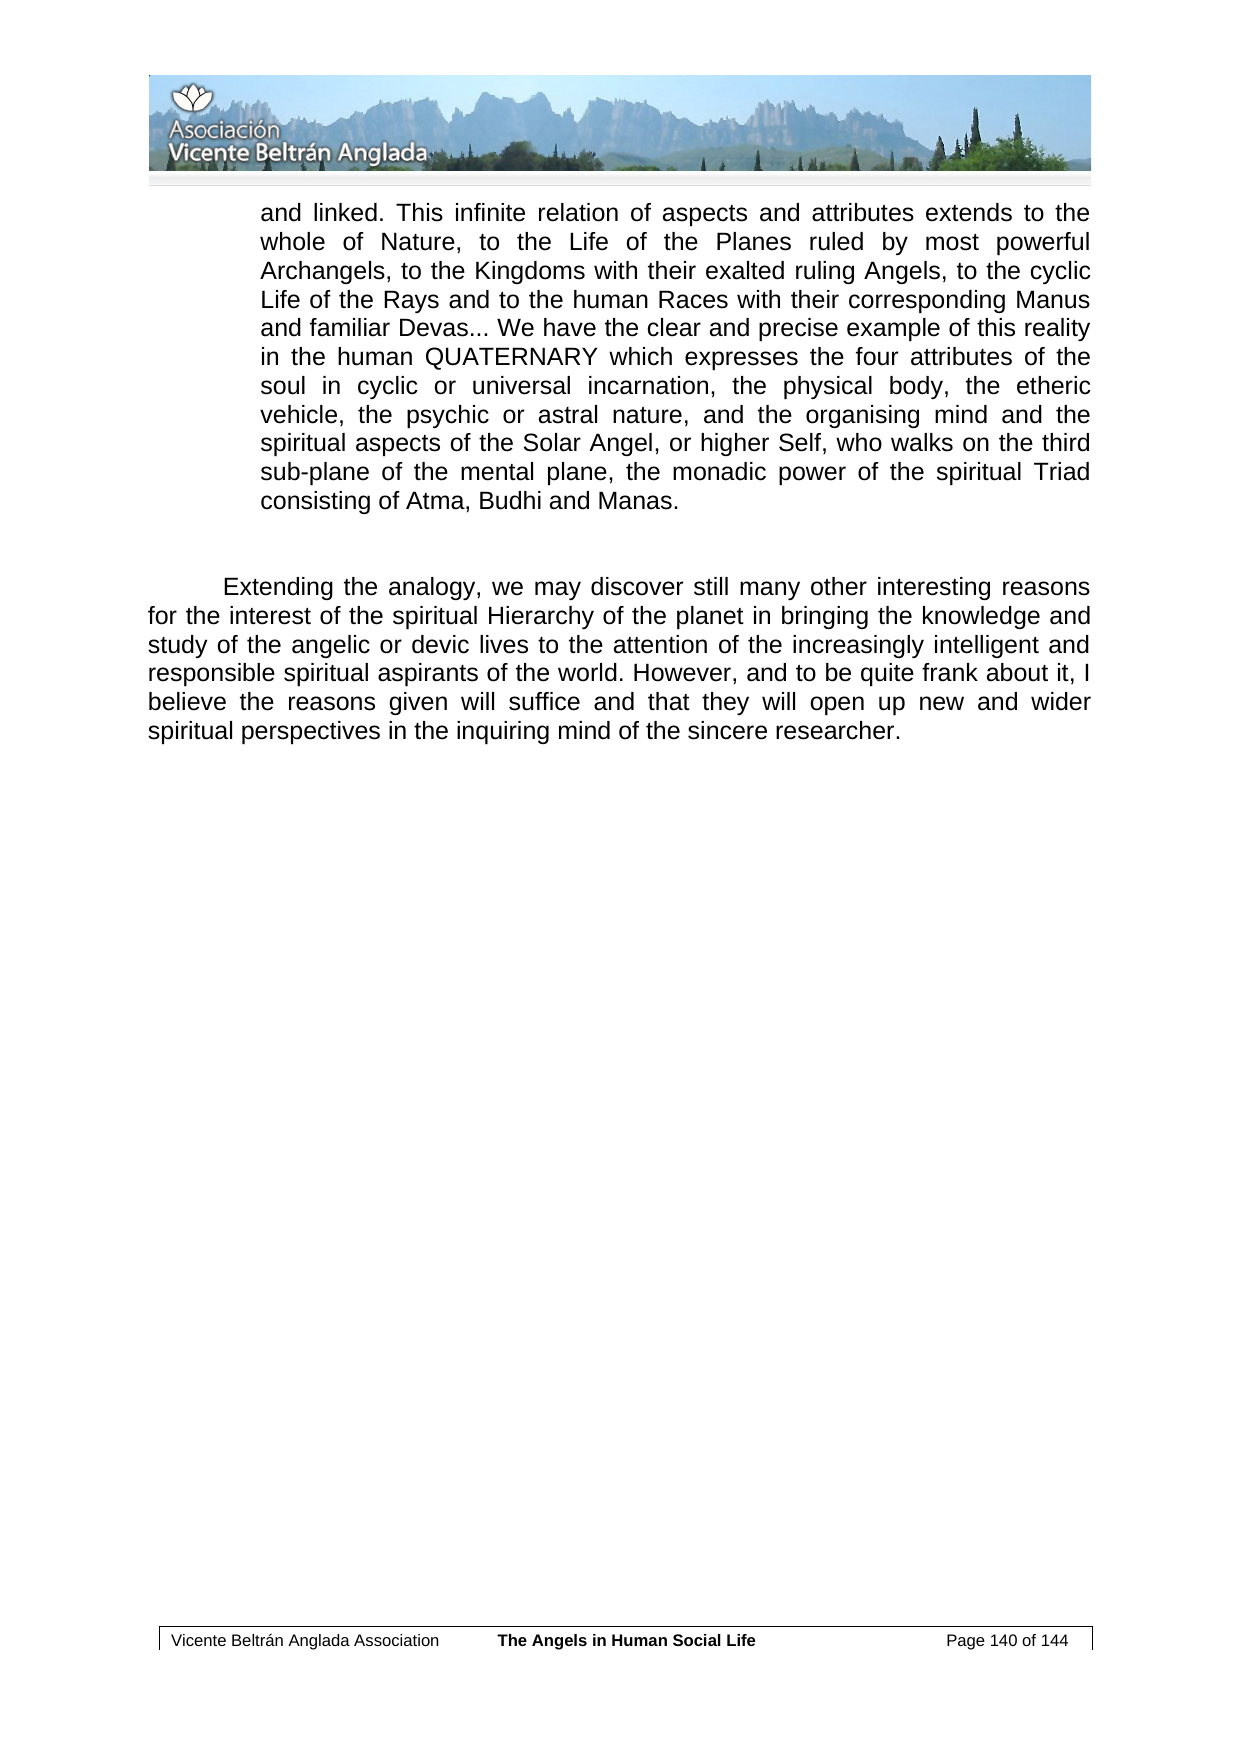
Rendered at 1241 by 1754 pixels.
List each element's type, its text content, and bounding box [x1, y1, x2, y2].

picture [149, 75, 1092, 186]
text Extending the analogy, we may discover still many other interesting reasons for the interest of the spiritual Hierarchy of the planet in bringing the knowledge and study of the angelic or devic lives to the attention of the increasingly intelligent and responsible spiritual aspirants of the world. However, and to be quite frank about it, I believe the reasons given will suffice and that they will open up new and wider spiritual perspectives in the inquiring mind of the sincere researcher. [148, 572, 1092, 745]
